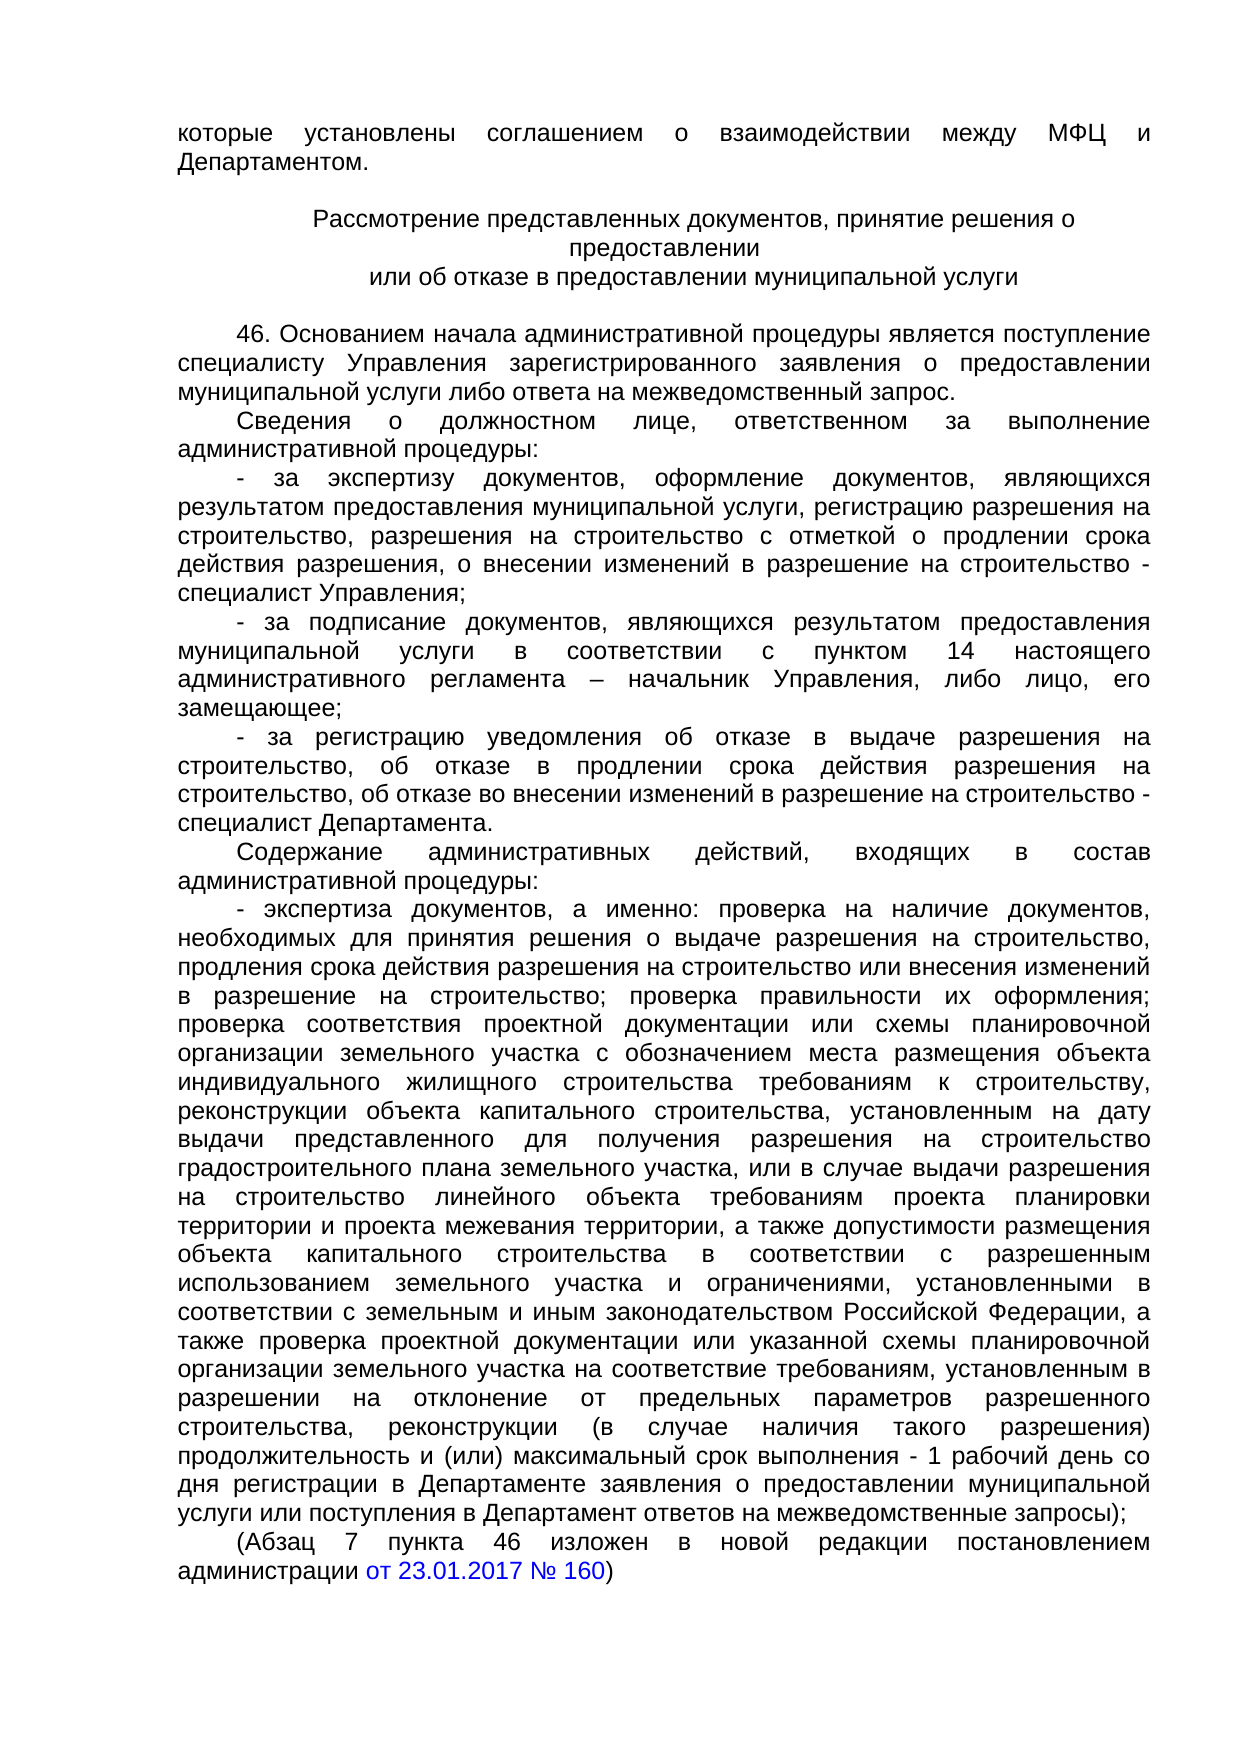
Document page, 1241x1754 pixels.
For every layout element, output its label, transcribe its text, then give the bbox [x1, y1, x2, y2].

text Рассмотрение представленных документов, принятие решения о предоставлении [177, 204, 1152, 262]
text 46. Основанием начала административной процедуры является поступление специалисту Управления зарегистрированного заявления о предоставлении муниципальной услуги либо ответа на межведомственный запрос. [177, 319, 1152, 406]
text Сведения о должностном лице, ответственном за выполнение административной процедуры: [177, 406, 1152, 463]
text - за экспертизу документов, оформление документов, являющихся результатом предоставления муниципальной услуги, регистрацию разрешения на строительство, разрешения на строительство с отметкой о продлении срока действия разрешения, о внесении изменений в разрешение на строительство - специалист Управления; [177, 463, 1152, 607]
text или об отказе в предоставлении муниципальной услуги [177, 262, 1152, 291]
text (Абзац 7 пункта 46 изложен в новой редакции постановлением администрации от 23.01.2017 № 160) [177, 1527, 1152, 1584]
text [177, 118, 1152, 176]
text - экспертиза документов, а именно: проверка на наличие документов, необходимых для принятия решения о выдаче разрешения на строительство, продления срока действия разрешения на строительство или внесения изменений в разрешение на строительство; проверка правильности их оформления; проверка соответствия проектной документации или схемы планировочной организации земельного участка с обозначением места размещения объекта индивидуального жилищного строительства требованиям к строительству, реконструкции объекта капитального строительства, установленным на дату выдачи представленного для получения разрешения на строительство градостроительного плана земельного участка, или в случае выдачи разрешения на строительство линейного объекта требованиям проекта планировки территории и проекта межевания территории, а также допустимости размещения объекта капитального строительства в соответствии с разрешенным использованием земельного участка и ограничениями, установленными в соответствии с земельным и иным законодательством Российской Федерации, а также проверка проектной документации или указанной схемы планировочной организации земельного участка на соответствие требованиям, установленным в разрешении на отклонение от предельных параметров разрешенного строительства, реконструкции (в случае наличия такого разрешения) продолжительность и (или) максимальный срок выполнения - 1 рабочий день со дня регистрации в Департаменте заявления о предоставлении муниципальной услуги или поступления в Департамент ответов на межведомственные запросы); [177, 894, 1152, 1527]
text - за регистрацию уведомления об отказе в выдаче разрешения на строительство, об отказе в продлении срока действия разрешения на строительство, об отказе во внесении изменений в разрешение на строительство - специалист Департамента. [177, 722, 1152, 837]
text Содержание административных действий, входящих в состав административной процедуры: [177, 837, 1152, 894]
text - за подписание документов, являющихся результатом предоставления муниципальной услуги в соответствии с пунктом 14 настоящего административного регламента – начальник Управления, либо лицо, его замещающее; [177, 607, 1152, 722]
